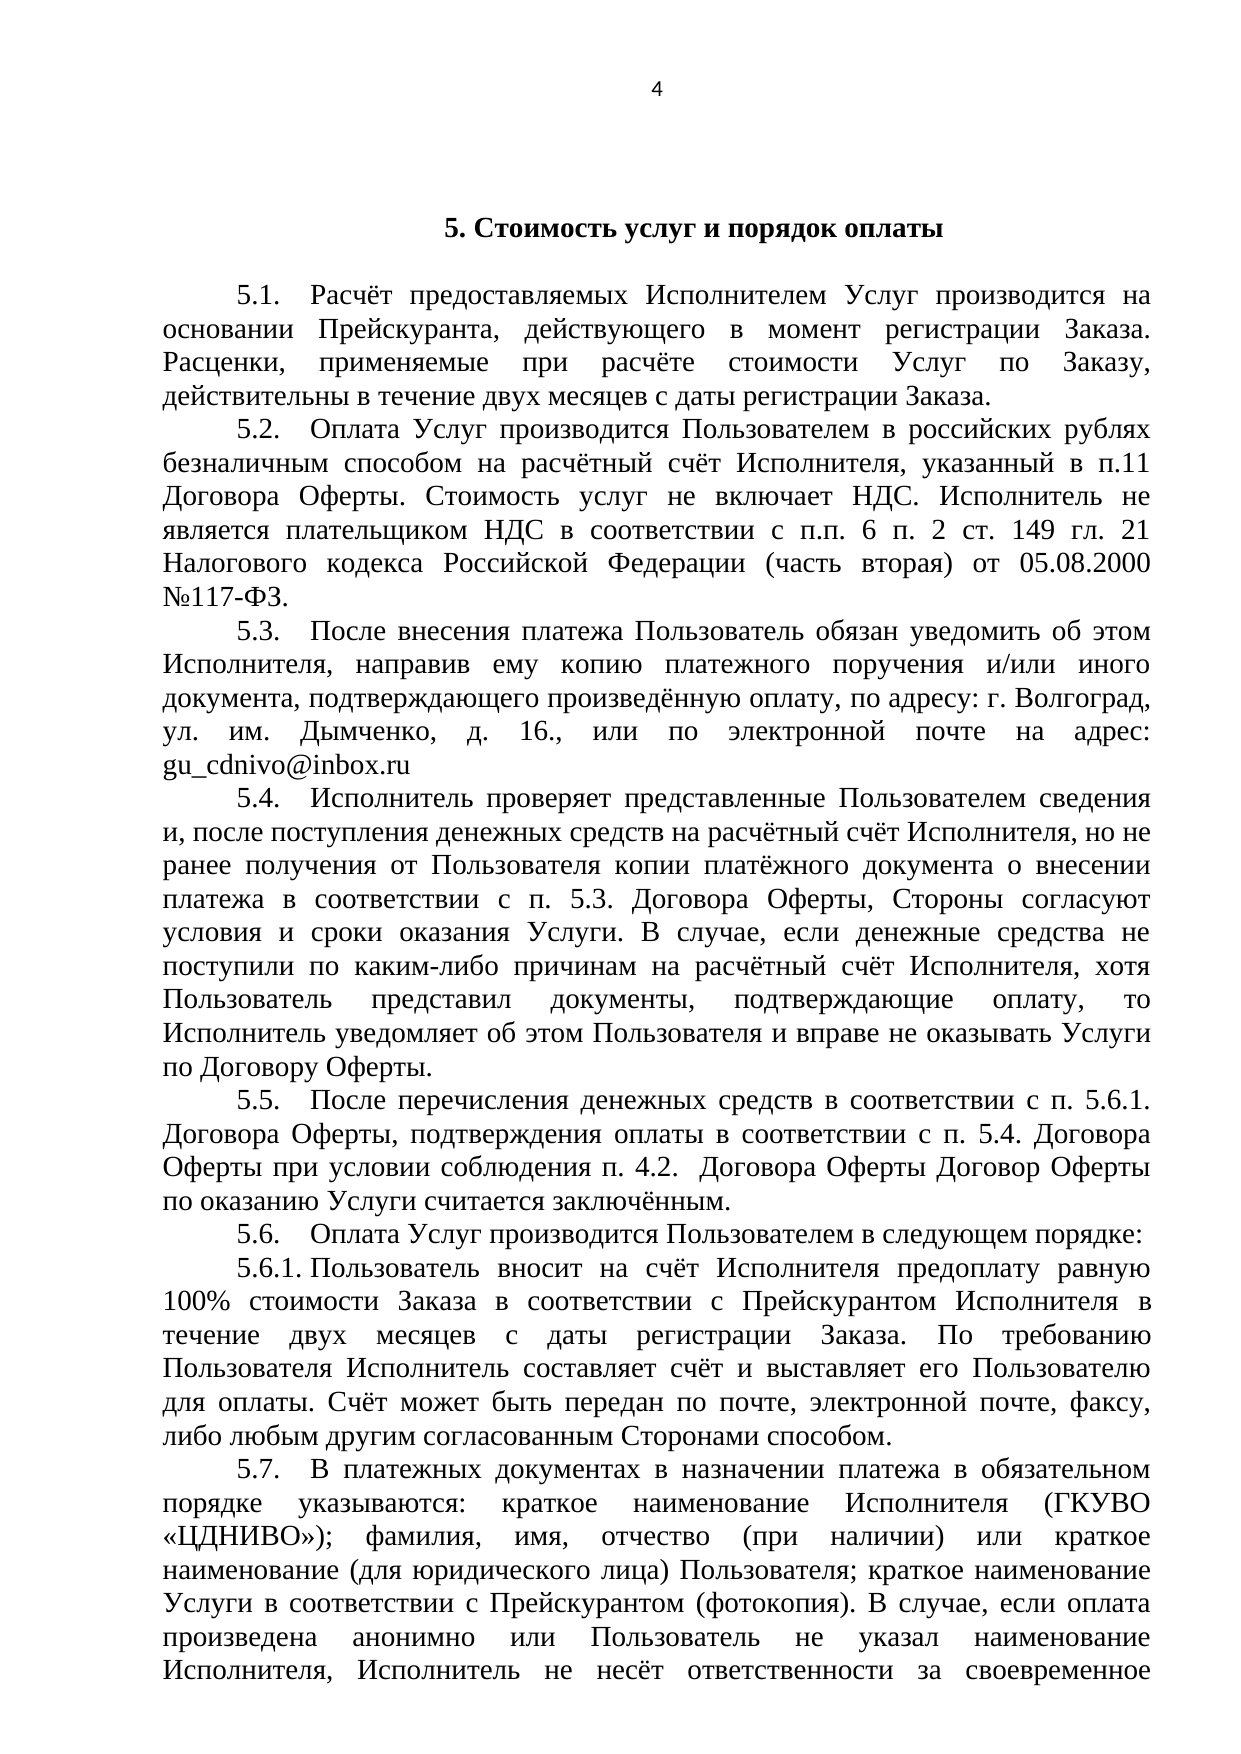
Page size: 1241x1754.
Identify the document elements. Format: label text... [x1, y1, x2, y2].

list После внесения платежа Пользователь обязан уведомить об этом Исполнителя, направив ему копию платежного поручения и/или иного документа, подтверждающего произведённую оплату, по адресу: г. Волгоград, ул. им. Дымченко, д. 16., или по электронной почте на адрес: gu_cdnivo@inbox.ru [162, 613, 1152, 780]
list После перечисления денежных средств в соответствии с п. 5.6.1. Договора Оферты, подтверждения оплаты в соответствии с п. 5.4. Договора Оферты при условии соблюдения п. 4.2. Договора Оферты Договор Оферты по оказанию Услуги считается заключённым. [162, 1082, 1152, 1216]
text 5. Стоимость услуг и порядок оплаты [162, 210, 1152, 244]
list Оплата Услуг производится Пользователем в российских рублях безналичным способом на расчётный счёт Исполнителя, указанный в п.11 Договора Оферты. Стоимость услуг не включает НДС. Исполнитель не является плательщиком НДС в соответствии с п.п. 6 п. 2 ст. 149 гл. 21 Налогового кодекса Российской Федерации (часть вторая) от 05.08.2000 №117-ФЗ. [162, 411, 1152, 613]
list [162, 1451, 1152, 1686]
list Оплата Услуг производится Пользователем в следующем порядке: [162, 1216, 1152, 1250]
list Расчёт предоставляемых Исполнителем Услуг производится на основании Прейскуранта, действующего в момент регистрации Заказа. Расценки, применяемые при расчёте стоимости Услуг по Заказу, действительны в течение двух месяцев с даты регистрации Заказа. [162, 277, 1152, 411]
list Исполнитель проверяет представленные Пользователем сведения и, после поступления денежных средств на расчётный счёт Исполнителя, но не ранее получения от Пользователя копии платёжного документа о внесении платежа в соответствии с п. 5.3. Договора Оферты, Стороны согласуют условия и сроки оказания Услуги. В случае, если денежные средства не поступили по каким-либо причинам на расчётный счёт Исполнителя, хотя Пользователь представил документы, подтверждающие оплату, то Исполнитель уведомляет об этом Пользователя и вправе не оказывать Услуги по Договору Оферты. [162, 780, 1152, 1082]
list Пользователь вносит на счёт Исполнителя предоплату равную 100% стоимости Заказа в соответствии с Прейскурантом Исполнителя в течение двух месяцев с даты регистрации Заказа. По требованию Пользователя Исполнитель составляет счёт и выставляет его Пользователю для оплаты. Счёт может быть передан по почте, электронной почте, факсу, либо любым другим согласованным Сторонами способом. [162, 1250, 1152, 1451]
